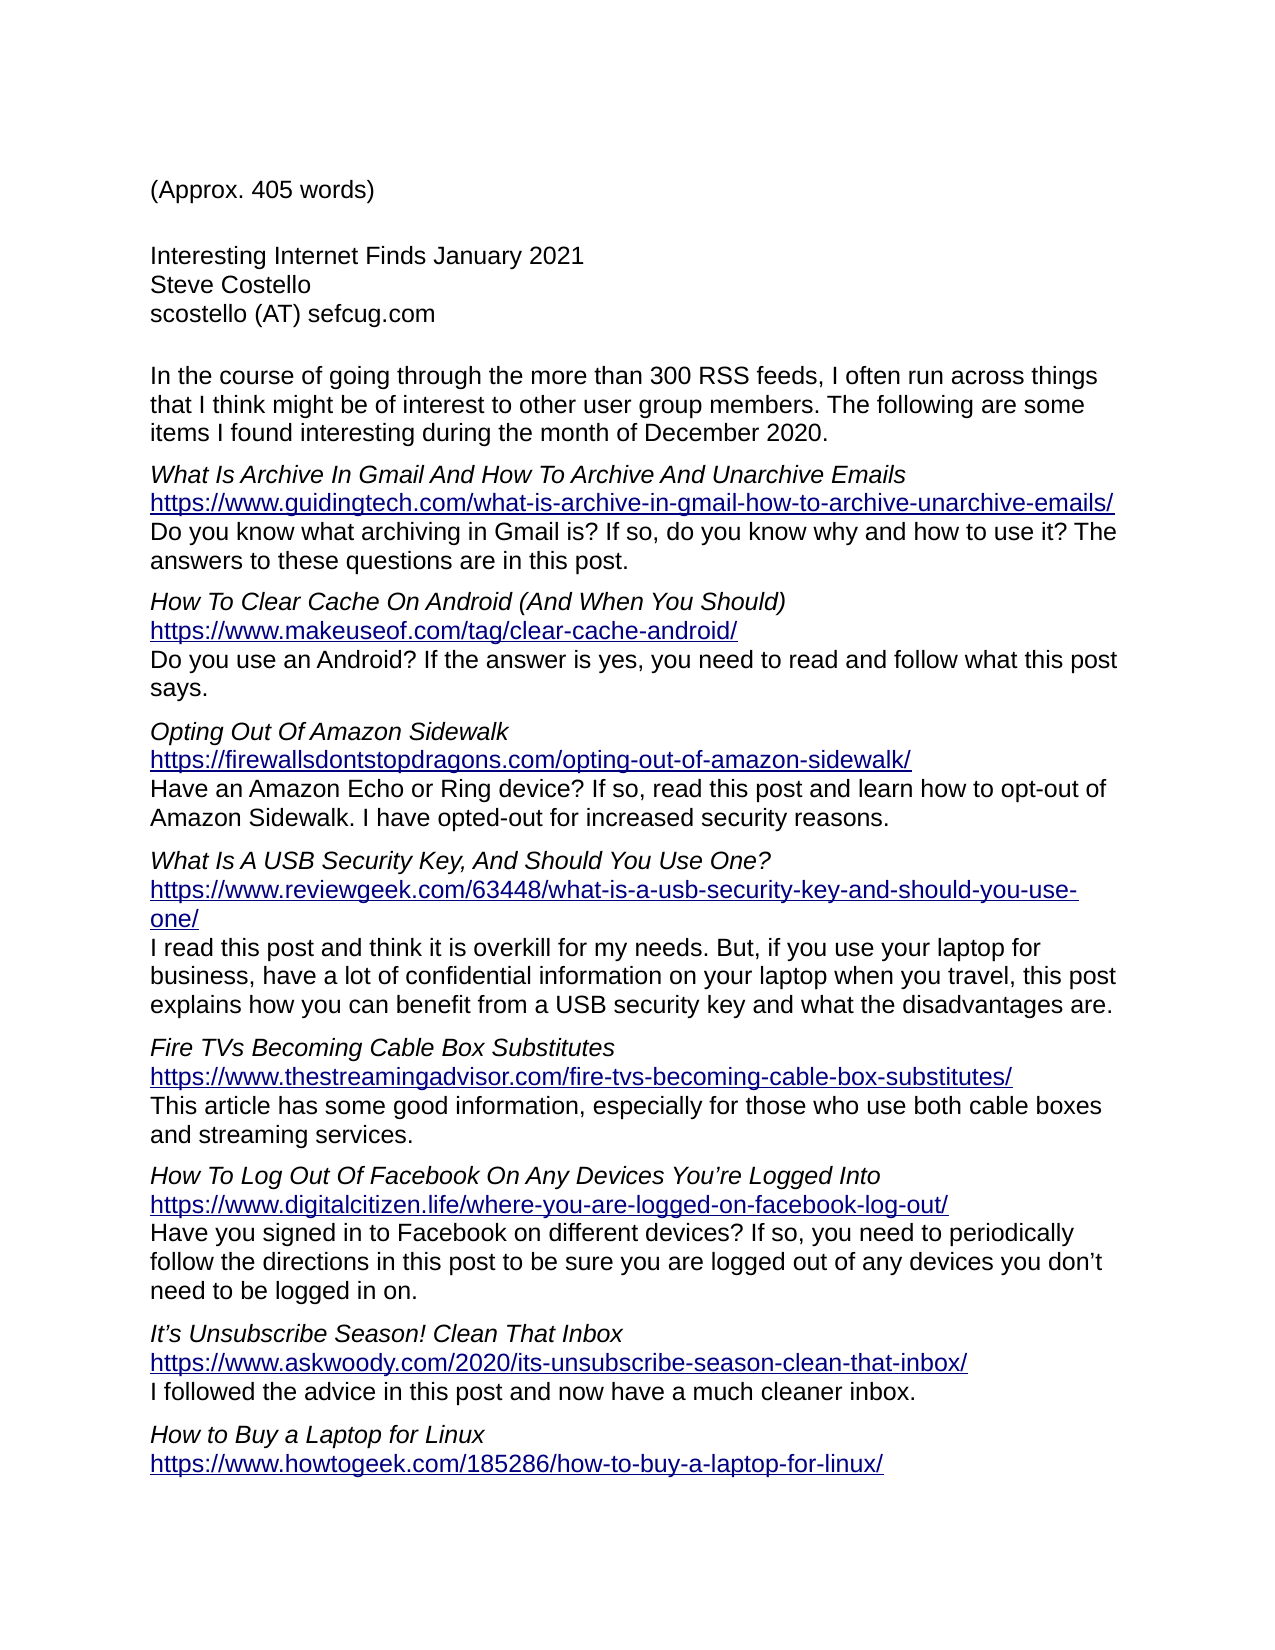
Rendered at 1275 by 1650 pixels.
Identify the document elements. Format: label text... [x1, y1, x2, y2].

text How to Buy a Laptop for Linux [150, 1420, 1125, 1449]
text https://www.reviewgeek.com/63448/what-is-a-usb-security-key-and-should-you-use-one/ [150, 875, 1125, 932]
text https://www.askwoody.com/2020/its-unsubscribe-season-clean-that-inbox/ [150, 1348, 1125, 1377]
text https://www.howtogeek.com/185286/how-to-buy-a-laptop-for-linux/ [150, 1449, 1125, 1477]
text Opting Out Of Amazon Sidewalk [150, 717, 1125, 745]
text https://www.digitalcitizen.life/where-you-are-logged-on-facebook-log-out/ [150, 1189, 1125, 1218]
text How To Log Out Of Facebook On Any Devices You’re Logged Into [150, 1161, 1125, 1189]
text How To Clear Cache On Android (And When You Should) [150, 587, 1125, 616]
text This article has some good information, especially for those who use both cable boxes and streaming services. [150, 1091, 1125, 1148]
text I followed the advice in this post and now have a much cleaner inbox. [150, 1377, 1125, 1405]
text Do you know what archiving in Gmail is? If so, do you know why and how to use it? The answers to these questions are in this post. [150, 517, 1125, 574]
text Have an Amazon Echo or Ring device? If so, read this post and learn how to opt-out of Amazon Sidewalk. I have opted-out for increased security reasons. [150, 774, 1125, 832]
text What Is A USB Security Key, And Should You Use One? [150, 846, 1125, 875]
text https://firewallsdontstopdragons.com/opting-out-of-amazon-sidewalk/ [150, 745, 1125, 774]
text I read this post and think it is overkill for my needs. But, if you use your laptop for business, have a lot of confidential information on your laptop when you travel, this post explains how you can benefit from a USB security key and what the disadvantages are. [150, 932, 1125, 1019]
subtitle Interesting Internet Finds January 2021 Steve Costello scostello (AT) sefcug.com [150, 241, 1125, 327]
text What Is Archive In Gmail And How To Archive And Unarchive Emails [150, 459, 1125, 488]
subtitle (Approx. 405 words) [150, 175, 1125, 204]
text https://www.makeuseof.com/tag/clear-cache-android/ [150, 616, 1125, 644]
text Have you signed in to Facebook on different devices? If so, you need to periodically follow the directions in this post to be sure you are logged out of any devices you don’t need to be logged in on. [150, 1218, 1125, 1304]
subtitle In the course of going through the more than 300 RSS feeds, I often run across things that I think might be of interest to other user group members. The following are some items I found interesting during the month of December 2020. [150, 361, 1125, 447]
text https://www.thestreamingadvisor.com/fire-tvs-becoming-cable-box-substitutes/ [150, 1062, 1125, 1091]
text https://www.guidingtech.com/what-is-archive-in-gmail-how-to-archive-unarchive-emails/ [150, 488, 1125, 517]
text Fire TVs Becoming Cable Box Substitutes [150, 1033, 1125, 1062]
text Do you use an Android? If the answer is yes, you need to read and follow what this post says. [150, 644, 1125, 702]
text It’s Unsubscribe Season! Clean That Inbox [150, 1319, 1125, 1348]
